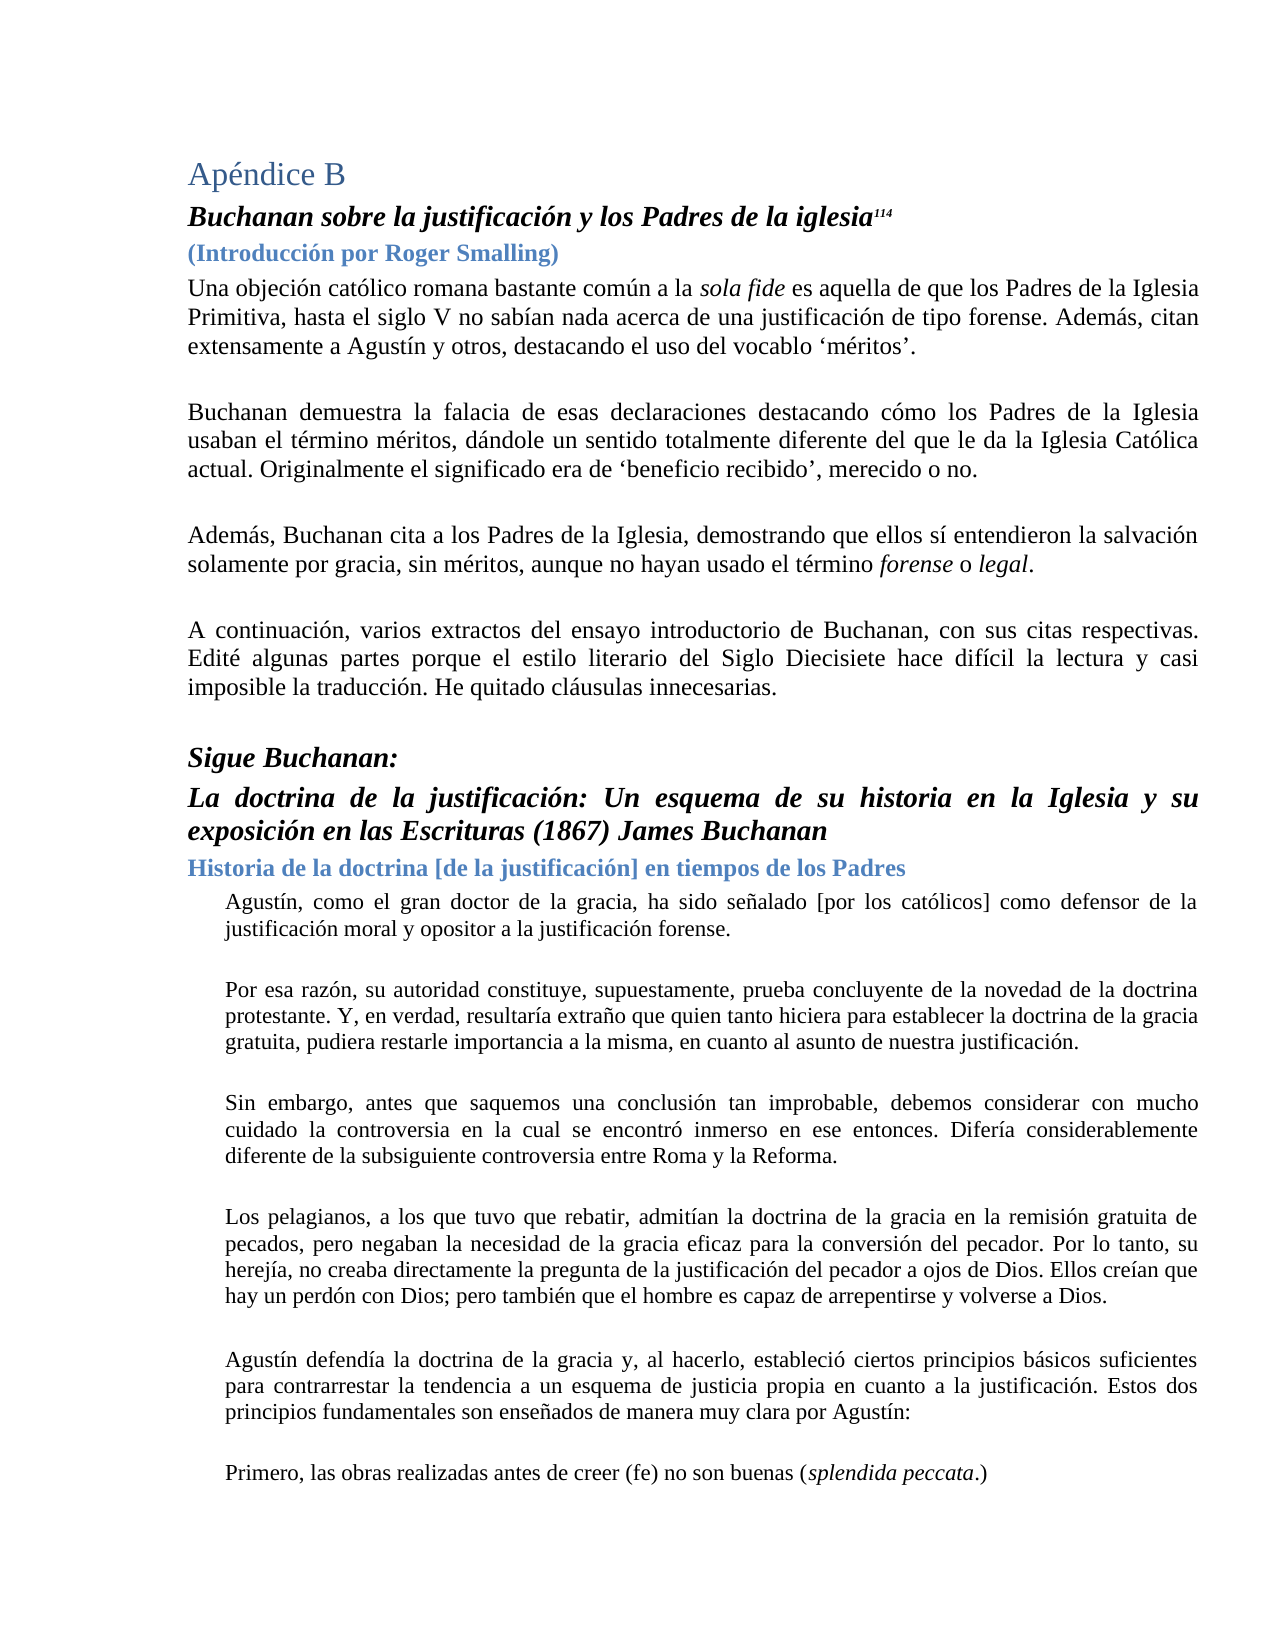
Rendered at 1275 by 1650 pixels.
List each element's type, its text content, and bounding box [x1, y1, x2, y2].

text Buchanan demuestra la falacia de esas declaraciones destacando cómo los Padres de la Iglesia usaban el término méritos, dándole un sentido totalmente diferente del que le da la Iglesia Católica actual. Originalmente el significado era de ‘beneficio recibido’, merecido o no. [187, 397, 1200, 483]
subtitle (Introducción por Roger Smalling) [187, 238, 1200, 267]
text Primero, las obras realizadas antes de creer (fe) no son buenas (splendida peccata.) [225, 1459, 1200, 1486]
text Los pelagianos, a los que tuvo que rebatir, admitían la doctrina de la gracia en la remisión gratuita de pecados, pero negaban la necesidad de la gracia eficaz para la conversión del pecador. Por lo tanto, su herejía, no creaba directamente la pregunta de la justificación del pecador a ojos de Dios. Ellos creían que hay un perdón con Dios; pero también que el hombre es capaz de arrepentirse y volverse a Dios. [225, 1203, 1200, 1309]
text A continuación, varios extractos del ensayo introductorio de Buchanan, con sus citas respectivas. Edité algunas partes porque el estilo literario del Siglo Diecisiete hace difícil la lectura y casi imposible la traducción. He quitado cláusulas innecesarias. [187, 615, 1200, 701]
text Además, Buchanan cita a los Padres de la Iglesia, demostrando que ellos sí entendieron la salvación solamente por gracia, sin méritos, aunque no hayan usado el término forense o legal. [187, 520, 1200, 578]
text Sin embargo, antes que saquemos una conclusión tan improbable, debemos considerar con mucho cuidado la controversia en la cual se encontró inmerso en ese entonces. Difería considerablemente diferente de la subsiguiente controversia entre Roma y la Reforma. [225, 1089, 1200, 1168]
subtitle Buchanan sobre la justificación y los Padres de la iglesia [187, 199, 1200, 232]
subtitle Historia de la doctrina [de la justificación] en tiempos de los Padres [187, 853, 1200, 882]
subtitle La doctrina de la justificación: Un esquema de su historia en la Iglesia y su exposición en las Escrituras (1867) James Buchanan [187, 780, 1200, 847]
text Agustín defendía la doctrina de la gracia y, al hacerlo, estableció ciertos principios básicos suficientes para contrarrestar la tendencia a un esquema de justicia propia en cuanto a la justificación. Estos dos principios fundamentales son enseñados de manera muy clara por Agustín: [225, 1346, 1200, 1425]
text Por esa razón, su autoridad constituye, supuestamente, prueba concluyente de la novedad de la doctrina protestante. Y, en verdad, resultaría extraño que quien tanto hiciera para establecer la doctrina de la gracia gratuita, pudiera restarle importancia a la misma, en cuanto al asunto de nuestra justificación. [225, 976, 1200, 1055]
subtitle Sigue Buchanan: [187, 740, 1200, 774]
text Agustín, como el gran doctor de la gracia, ha sido señalado [por los católicos] como defensor de la justificación moral y opositor a la justificación forense. [225, 888, 1200, 941]
text Una objeción católico romana bastante común a la sola fide es aquella de que los Padres de la Iglesia Primitiva, hasta el siglo V no sabían nada acerca de una justificación de tipo forense. Además, citan extensamente a Agustín y otros, destacando el uso del vocablo ‘méritos’. [187, 273, 1200, 360]
subtitle Apéndice B [187, 154, 1200, 192]
